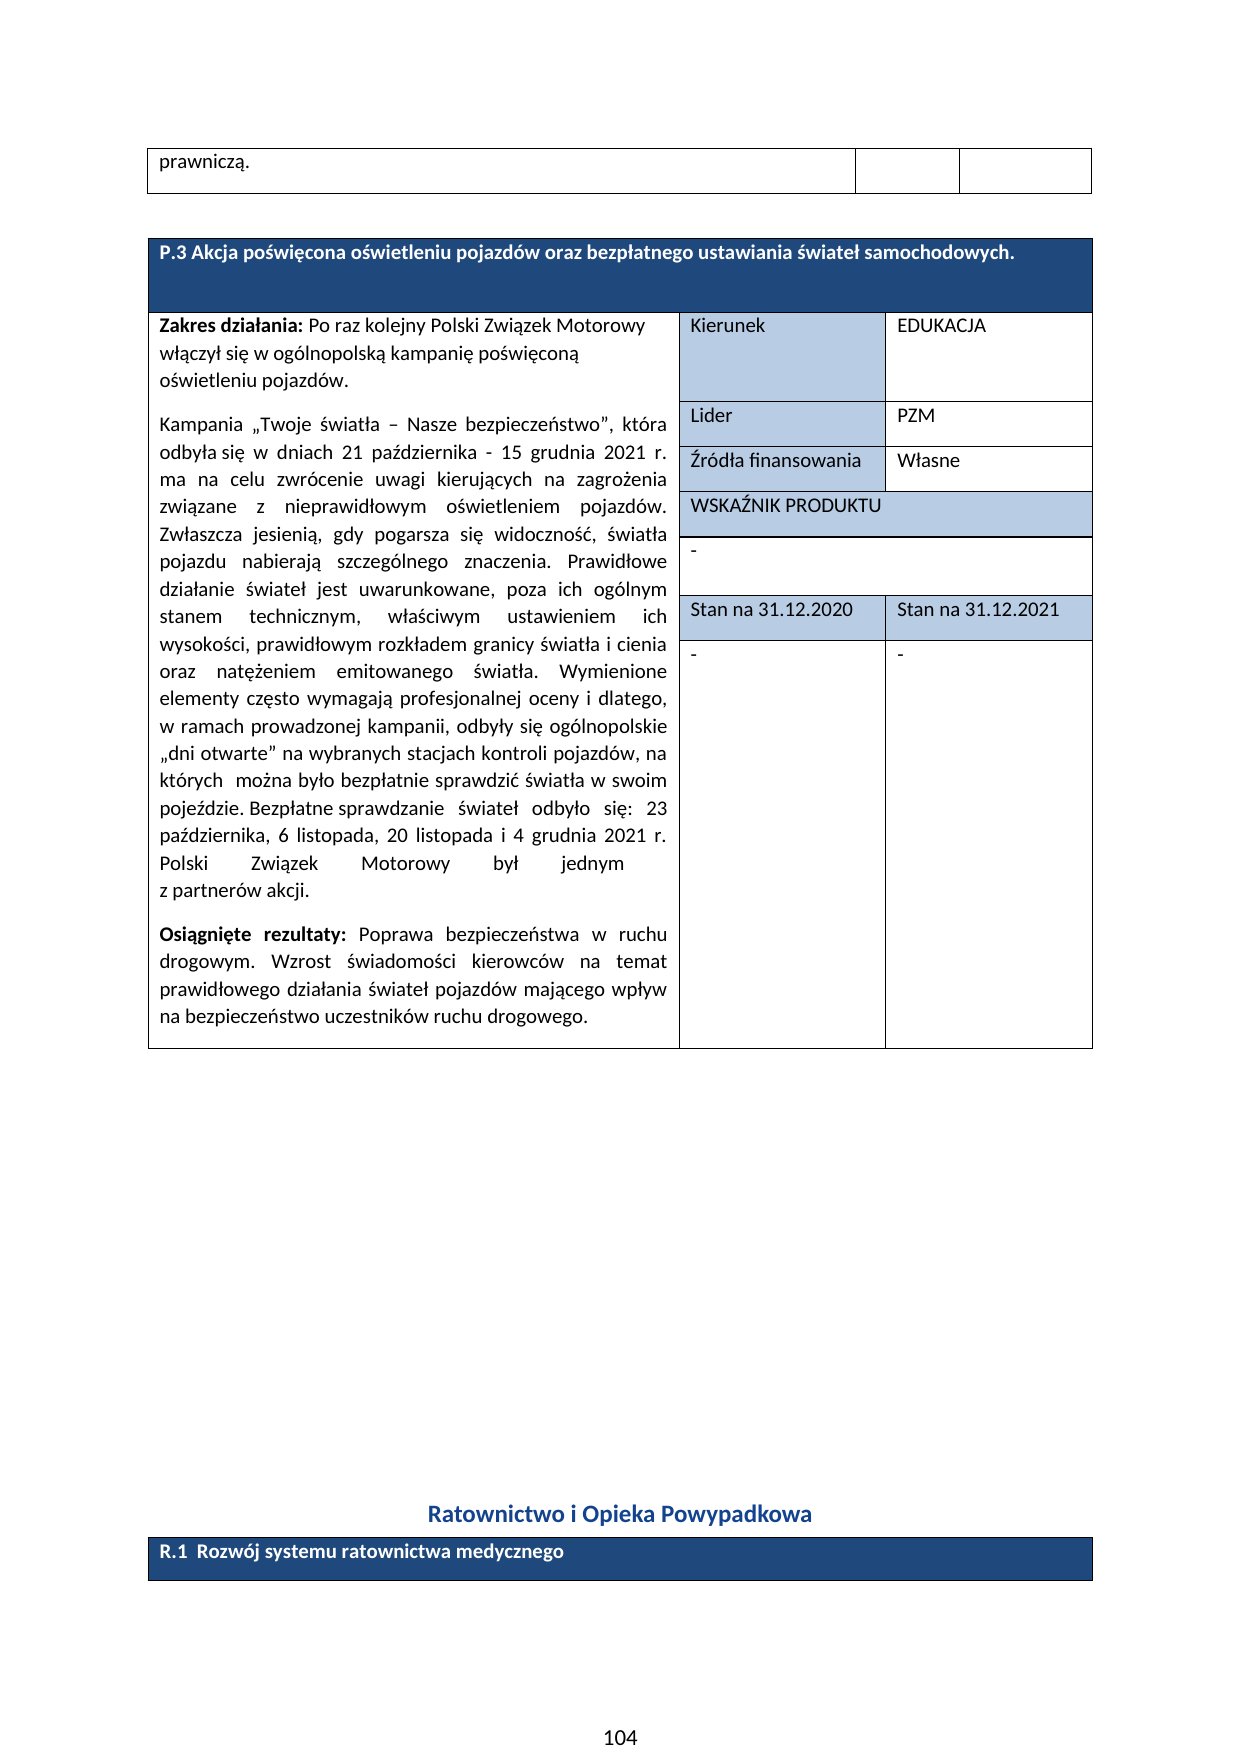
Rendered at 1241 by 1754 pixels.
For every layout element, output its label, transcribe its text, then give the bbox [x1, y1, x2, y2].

table_cell [960, 149, 1091, 193]
table_cell Kierunek [680, 313, 885, 401]
text Ratownictwo i Opieka Powypadkowa [148, 1498, 1093, 1528]
table_cell WSKAŹNIK PRODUKTU [680, 492, 1092, 536]
table_cell - [680, 641, 885, 1048]
table_cell Zakres działania: Po raz kolejny Polski Związek Motorowy włączył się w ogólnopolską kampanię poświęconą oświetleniu pojazdów. Kampania „Twoje światła – Nasze bezpieczeństwo”, która odbyła się w dniach 21 października - 15 grudnia 2021 r. ma na celu zwrócenie uwagi kierujących na zagrożenia związane z nieprawidłowym oświetleniem pojazdów. Zwłaszcza jesienią, gdy pogarsza się widoczność, światła pojazdu nabierają szczególnego znaczenia. Prawidłowe działanie świateł jest uwarunkowane, poza ich ogólnym stanem technicznym, właściwym ustawieniem ich wysokości, prawidłowym rozkładem granicy światła i cienia oraz natężeniem emitowanego światła. Wymienione elementy często wymagają profesjonalnej oceny i dlatego, w ramach prowadzonej kampanii, odbyły się ogólnopolskie „dni otwarte” na wybranych stacjach kontroli pojazdów, na których można było bezpłatnie sprawdzić światła w swoim pojeździe. Bezpłatne sprawdzanie świateł odbyło się: 23 października, 6 listopada, 20 listopada i 4 grudnia 2021 r. Polski Związek Motorowy był jednym z partnerów akcji. Osiągnięte rezultaty: Poprawa bezpieczeństwa w ruchu drogowym. Wzrost świadomości kierowców na temat prawidłowego działania świateł pojazdów mającego wpływ na bezpieczeństwo uczestników ruchu drogowego. [149, 313, 679, 1048]
table_cell - [886, 641, 1092, 1048]
table_cell Stan na 31.12.2021 [886, 596, 1092, 640]
table_cell Lider [680, 402, 885, 446]
table_cell - [680, 538, 1092, 595]
table_cell PZM [886, 402, 1092, 446]
table_cell Własne [886, 447, 1092, 491]
table_header R.1 Rozwój systemu ratownictwa medycznego [149, 1538, 1092, 1580]
table_cell EDUKACJA [886, 313, 1092, 401]
table_cell Stan na 31.12.2020 [680, 596, 885, 640]
table_header P.3 Akcja poświęcona oświetleniu pojazdów oraz bezpłatnego ustawiania świateł samochodowych. [149, 239, 1092, 312]
table_cell Źródła finansowania [680, 447, 885, 491]
table_cell [856, 149, 959, 193]
